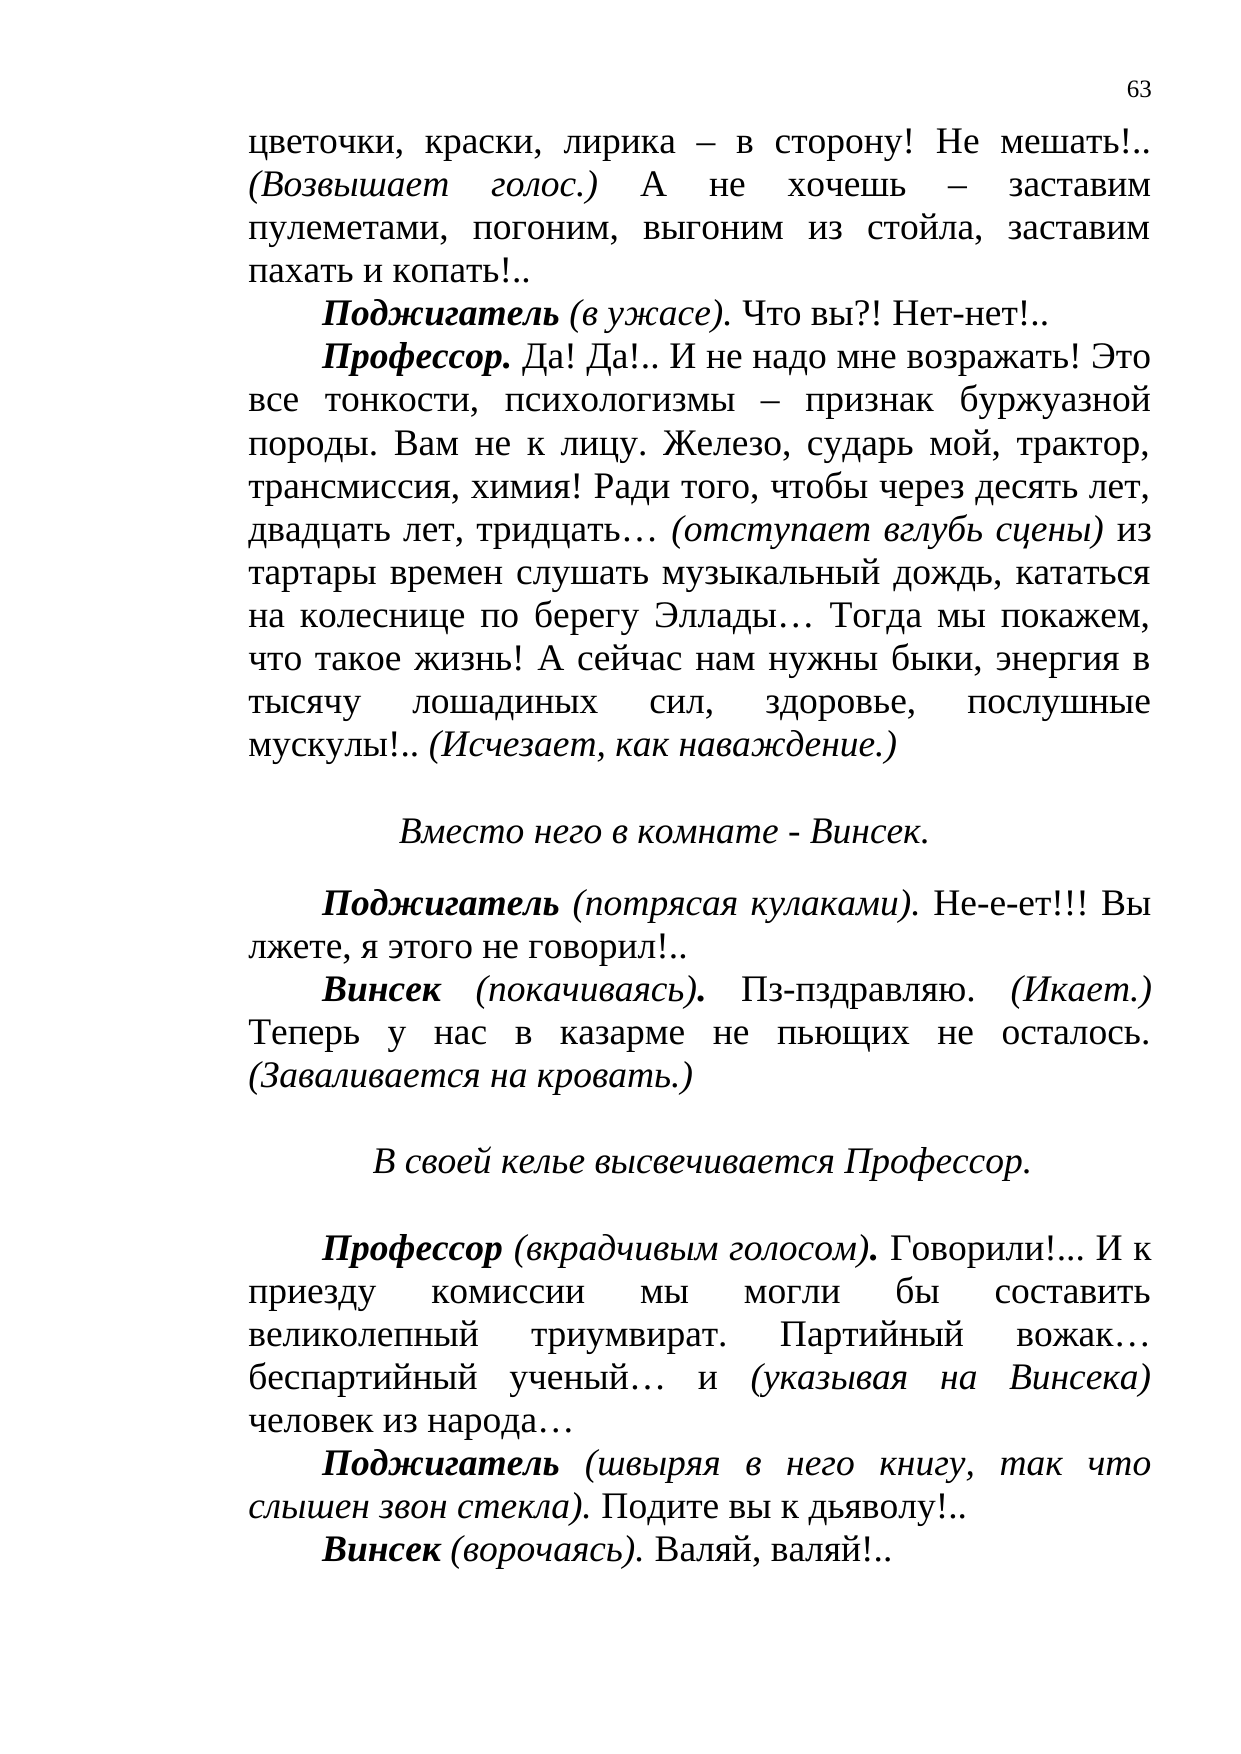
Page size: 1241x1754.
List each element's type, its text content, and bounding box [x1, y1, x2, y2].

text Профессор. Да! Да!.. И не надо мне возражать! Это все тонкости, психологизмы – признак буржуазной породы. Вам не к лицу. Железо, сударь мой, трактор, трансмиссия, химия! Ради того, чтобы через десять лет, двадцать лет, тридцать… (отступает вглубь сцены) из тартары времен слушать музыкальный дождь, кататься на колеснице по берегу Эллады… Тогда мы покажем, что такое жизнь! А сейчас нам нужны быки, энергия в тысячу лошадиных сил, здоровье, послушные мускулы!.. (Исчезает, как наваждение.) [248, 334, 1152, 765]
text Вместо него в комнате - Винсек. [248, 808, 1152, 851]
text Профессор (вкрадчивым голосом). Говорили!... И к приезду комиссии мы могли бы составить великолепный триумвират. Партийный вожак… беспартийный ученый… и (указывая на Винсека) человек из народа… [248, 1225, 1152, 1441]
text Поджигатель (в ужасе). Что вы?! Нет-нет!.. [248, 291, 1152, 334]
text Винсек (покачиваясь). Пз-пздравляю. (Икает.) Теперь у нас в казарме не пьющих не осталось. (Заваливается на кровать.) [248, 966, 1152, 1096]
text Поджигатель (потрясая кулаками). Не-е-ет!!! Вы лжете, я этого не говорил!.. [248, 880, 1152, 966]
text Винсек (ворочаясь). Валяй, валяй!.. [248, 1527, 1152, 1570]
text В своей келье высвечивается Профессор. [248, 1139, 1152, 1182]
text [248, 118, 1152, 291]
text Поджигатель (швыряя в него книгу, так что слышен звон стекла). Подите вы к дьяволу!.. [248, 1441, 1152, 1527]
